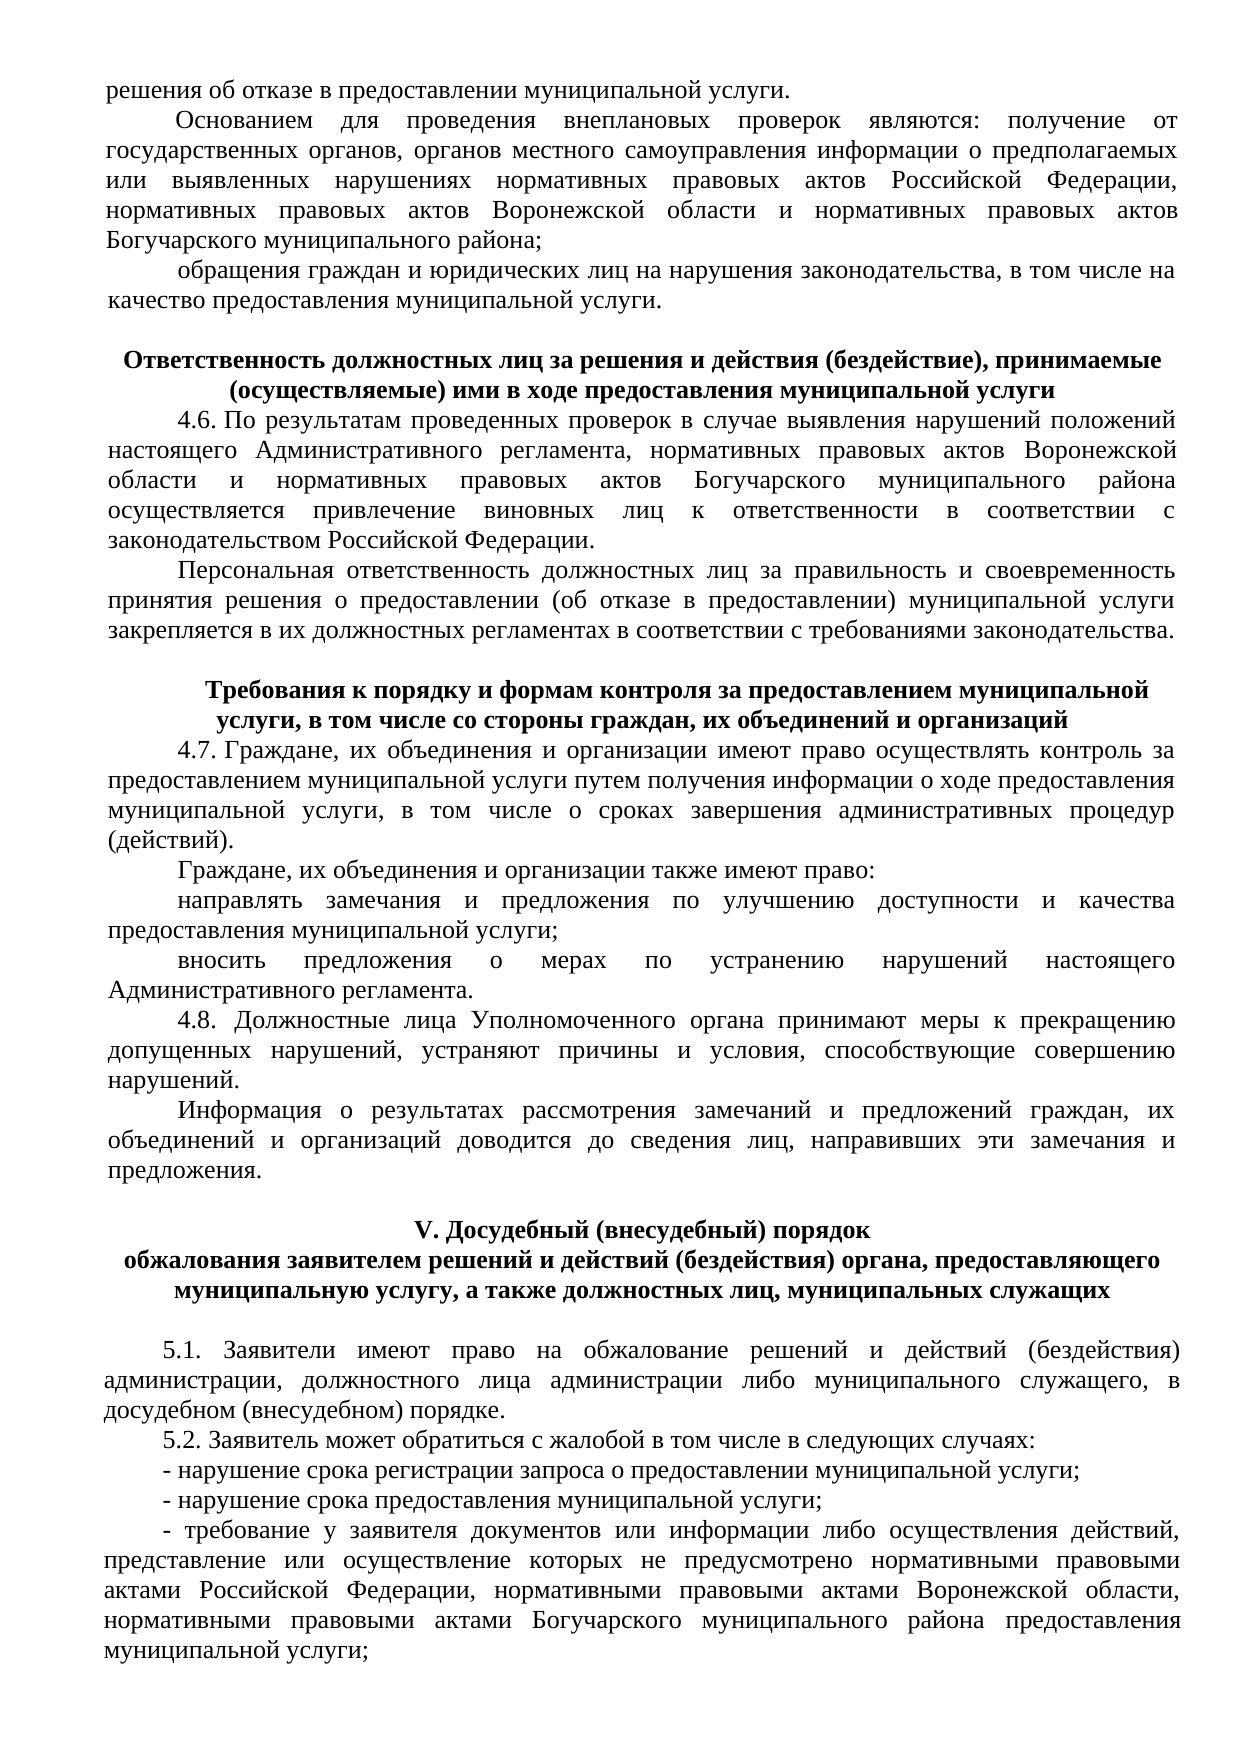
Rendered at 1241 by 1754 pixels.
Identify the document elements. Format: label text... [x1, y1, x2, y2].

text - требование у заявителя документов или информации либо осуществления действий, представление или осуществление которых не предусмотрено нормативными правовыми актами Российской Федерации, нормативными правовыми актами Воронежской области, нормативными правовыми актами Богучарского муниципального района предоставления муниципальной услуги; [103, 1514, 1181, 1664]
text вносить предложения о мерах по устранению нарушений настоящего Административного регламента. [108, 944, 1177, 1004]
text направлять замечания и предложения по улучшению доступности и качества предоставления муниципальной услуги; [108, 884, 1177, 944]
text 5.1. Заявители имеют право на обжалование решений и действий (бездействия) администрации, должностного лица администрации либо муниципального служащего, в досудебном (внесудебном) порядке. [103, 1334, 1181, 1424]
list Граждане, их объединения и организации имеют право осуществлять контроль за предоставлением муниципальной услуги путем получения информации о ходе предоставления муниципальной услуги, в том числе о сроках завершения административных процедур (действий). [108, 734, 1177, 854]
text Персональная ответственность должностных лиц за правильность и своевременность принятия решения о предоставлении (об отказе в предоставлении) муниципальной услуги закрепляется в их должностных регламентах в соответствии с требованиями законодательства. [108, 554, 1177, 644]
list Должностные лица Уполномоченного органа принимают меры к прекращению допущенных нарушений, устраняют причины и условия, способствующие совершению нарушений. [108, 1004, 1177, 1094]
text - нарушение срока регистрации запроса о предоставлении муниципальной услуги; [103, 1454, 1181, 1484]
text Граждане, их объединения и организации также имеют право: [108, 854, 1181, 884]
text Информация о результатах рассмотрения замечаний и предложений граждан, их объединений и организаций доводится до сведения лиц, направивших эти замечания и предложения. [108, 1094, 1177, 1184]
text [106, 74, 1179, 104]
text обжалования заявителем решений и действий (бездействия) органа, предоставляющего муниципальную услугу, а также должностных лиц, муниципальных служащих [103, 1244, 1181, 1304]
text Ответственность должностных лиц за решения и действия (бездействие), принимаемые (осуществляемые) ими в ходе предоставления муниципальной услуги [103, 344, 1181, 404]
text V. Досудебный (внесудебный) порядок [103, 1214, 1181, 1244]
text 5.2. Заявитель может обратиться с жалобой в том числе в следующих случаях: [103, 1424, 1181, 1454]
text Основанием для проведения внеплановых проверок являются: получение от государственных органов, органов местного самоуправления информации о предполагаемых или выявленных нарушениях нормативных правовых актов Российской Федерации, нормативных правовых актов Воронежской области и нормативных правовых актов Богучарского муниципального района; [106, 104, 1179, 254]
list По результатам проведенных проверок в случае выявления нарушений положений настоящего Административного регламента, нормативных правовых актов Воронежской области и нормативных правовых актов Богучарского муниципального района осуществляется привлечение виновных лиц к ответственности в соответствии с законодательством Российской Федерации. [108, 404, 1177, 554]
text - нарушение срока предоставления муниципальной услуги; [103, 1484, 1181, 1514]
text обращения граждан и юридических лиц на нарушения законодательства, в том числе на качество предоставления муниципальной услуги. [108, 254, 1177, 314]
text Требования к порядку и формам контроля за предоставлением муниципальной услуги, в том числе со стороны граждан, их объединений и организаций [103, 674, 1181, 734]
